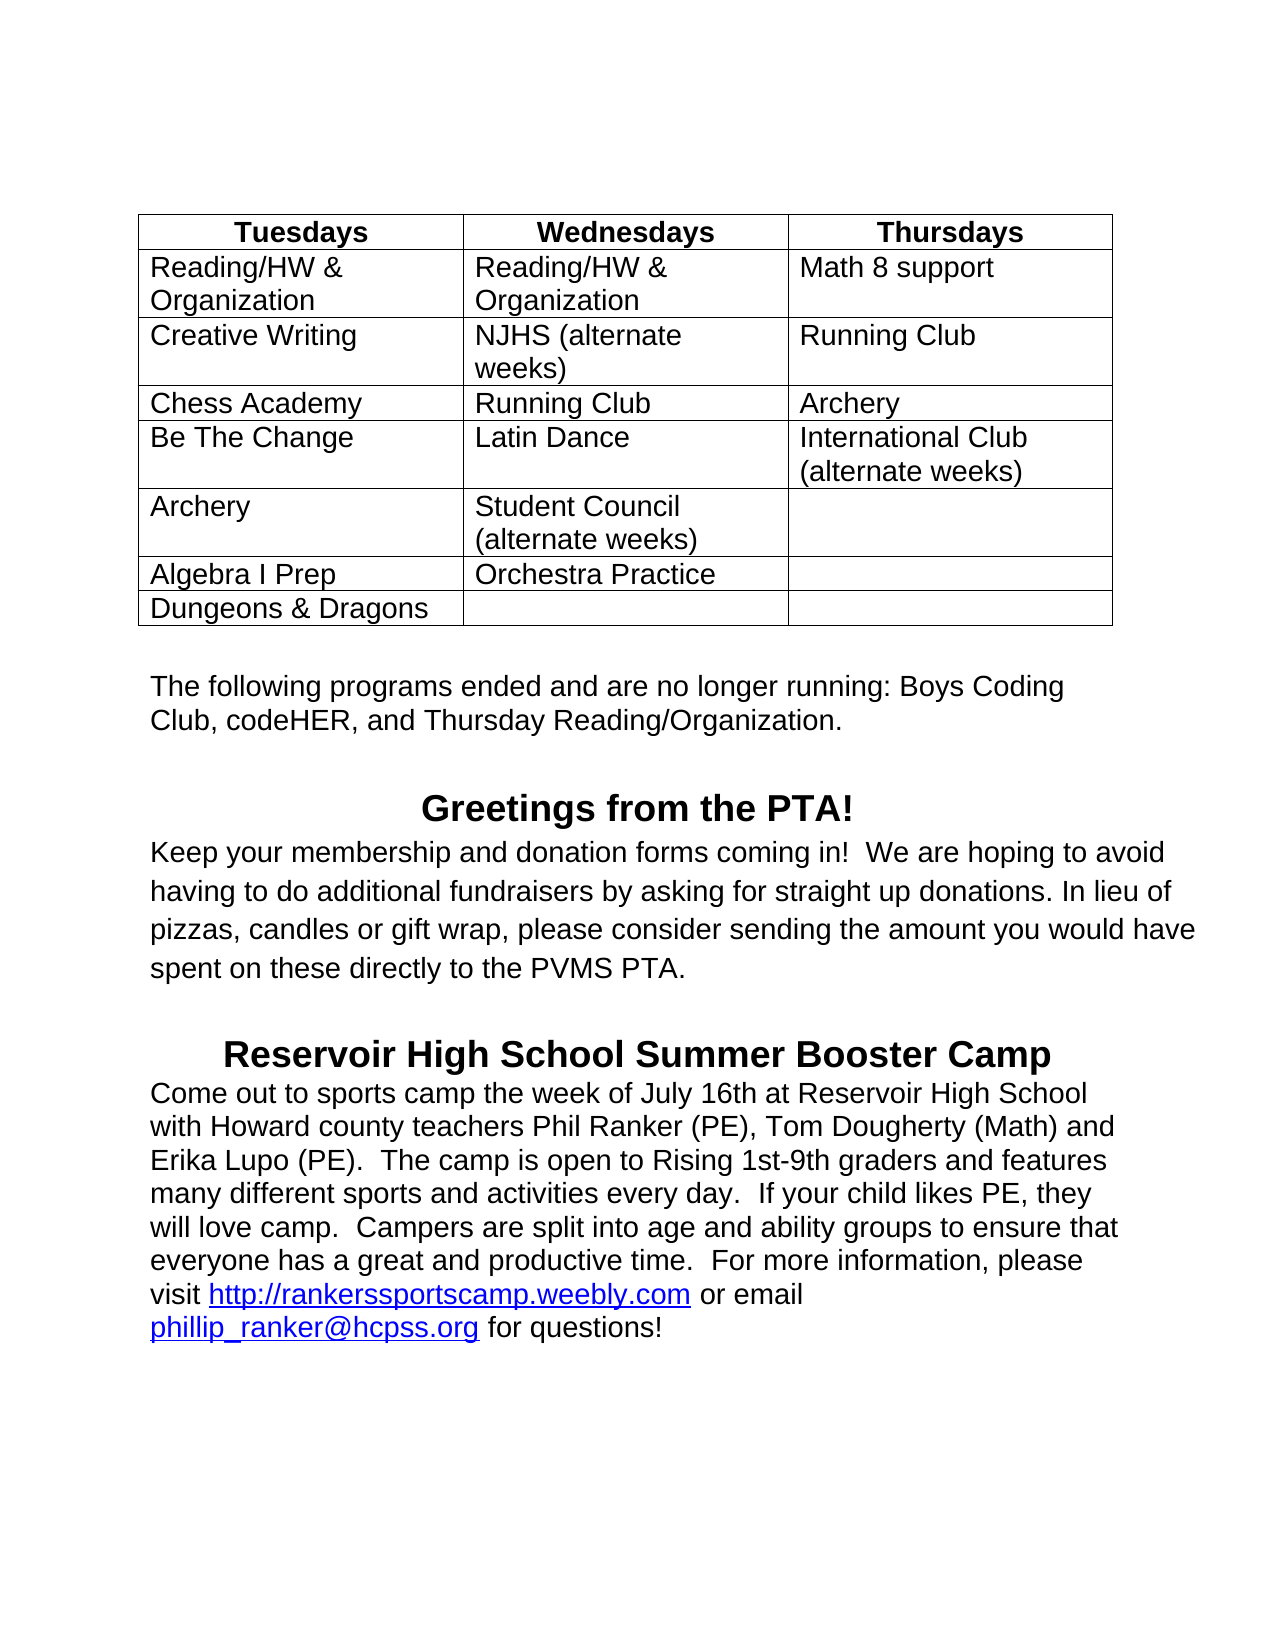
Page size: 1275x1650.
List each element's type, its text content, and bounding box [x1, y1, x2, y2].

table_header Tuesdays [139, 215, 463, 249]
table_cell Math 8 support [789, 250, 1112, 317]
table_cell Student Council (alternate weeks) [464, 489, 788, 556]
table_cell Archery [789, 386, 1112, 419]
table_cell [789, 591, 1112, 625]
text The following programs ended and are no longer running: Boys Coding Club, codeHER, and Thursday Reading/Organization. [150, 669, 1125, 736]
table_cell Dungeons & Dragons [139, 591, 463, 625]
table_cell [789, 489, 1112, 556]
table_cell [789, 557, 1112, 590]
table_cell Chess Academy [139, 386, 463, 419]
table_cell Algebra I Prep [139, 557, 463, 590]
table_cell Reading/HW & Organization [464, 250, 788, 317]
table_cell Archery [139, 489, 463, 556]
table_cell Latin Dance [464, 421, 788, 488]
table_cell Orchestra Practice [464, 557, 788, 590]
table_cell NJHS (alternate weeks) [464, 318, 788, 385]
text Reservoir High School Summer Booster Camp [150, 1033, 1125, 1076]
text Keep your membership and donation forms coming in! We are hoping to avoid having to do additional fundraisers by asking for straight up donations. In lieu of pizzas, candles or gift wrap, please consider sending the amount you would have spent on these directly to the PVMS PTA. [150, 835, 1200, 984]
text Come out to sports camp the week of July 16th at Reservoir High School with Howard county teachers Phil Ranker (PE), Tom Dougherty (Math) and Erika Lupo (PE). The camp is open to Rising 1st-9th graders and features many different sports and activities every day. If your child likes PE, they will love camp. Campers are split into age and ability groups to ensure that everyone has a great and productive time. For more information, please visit http://rankerssportscamp.weebly.com or email phillip_ranker@hcpss.org for questions! [150, 1076, 1125, 1344]
table_header Wednesdays [464, 215, 788, 249]
table_cell Creative Writing [139, 318, 463, 385]
table_cell Running Club [789, 318, 1112, 385]
table_cell Be The Change [139, 421, 463, 488]
table_header Thursdays [789, 215, 1112, 249]
table_cell [464, 591, 788, 625]
text Greetings from the PTA! [150, 786, 1125, 829]
table_cell Running Club [464, 386, 788, 419]
table_cell Reading/HW & Organization [139, 250, 463, 317]
table_cell International Club (alternate weeks) [789, 421, 1112, 488]
